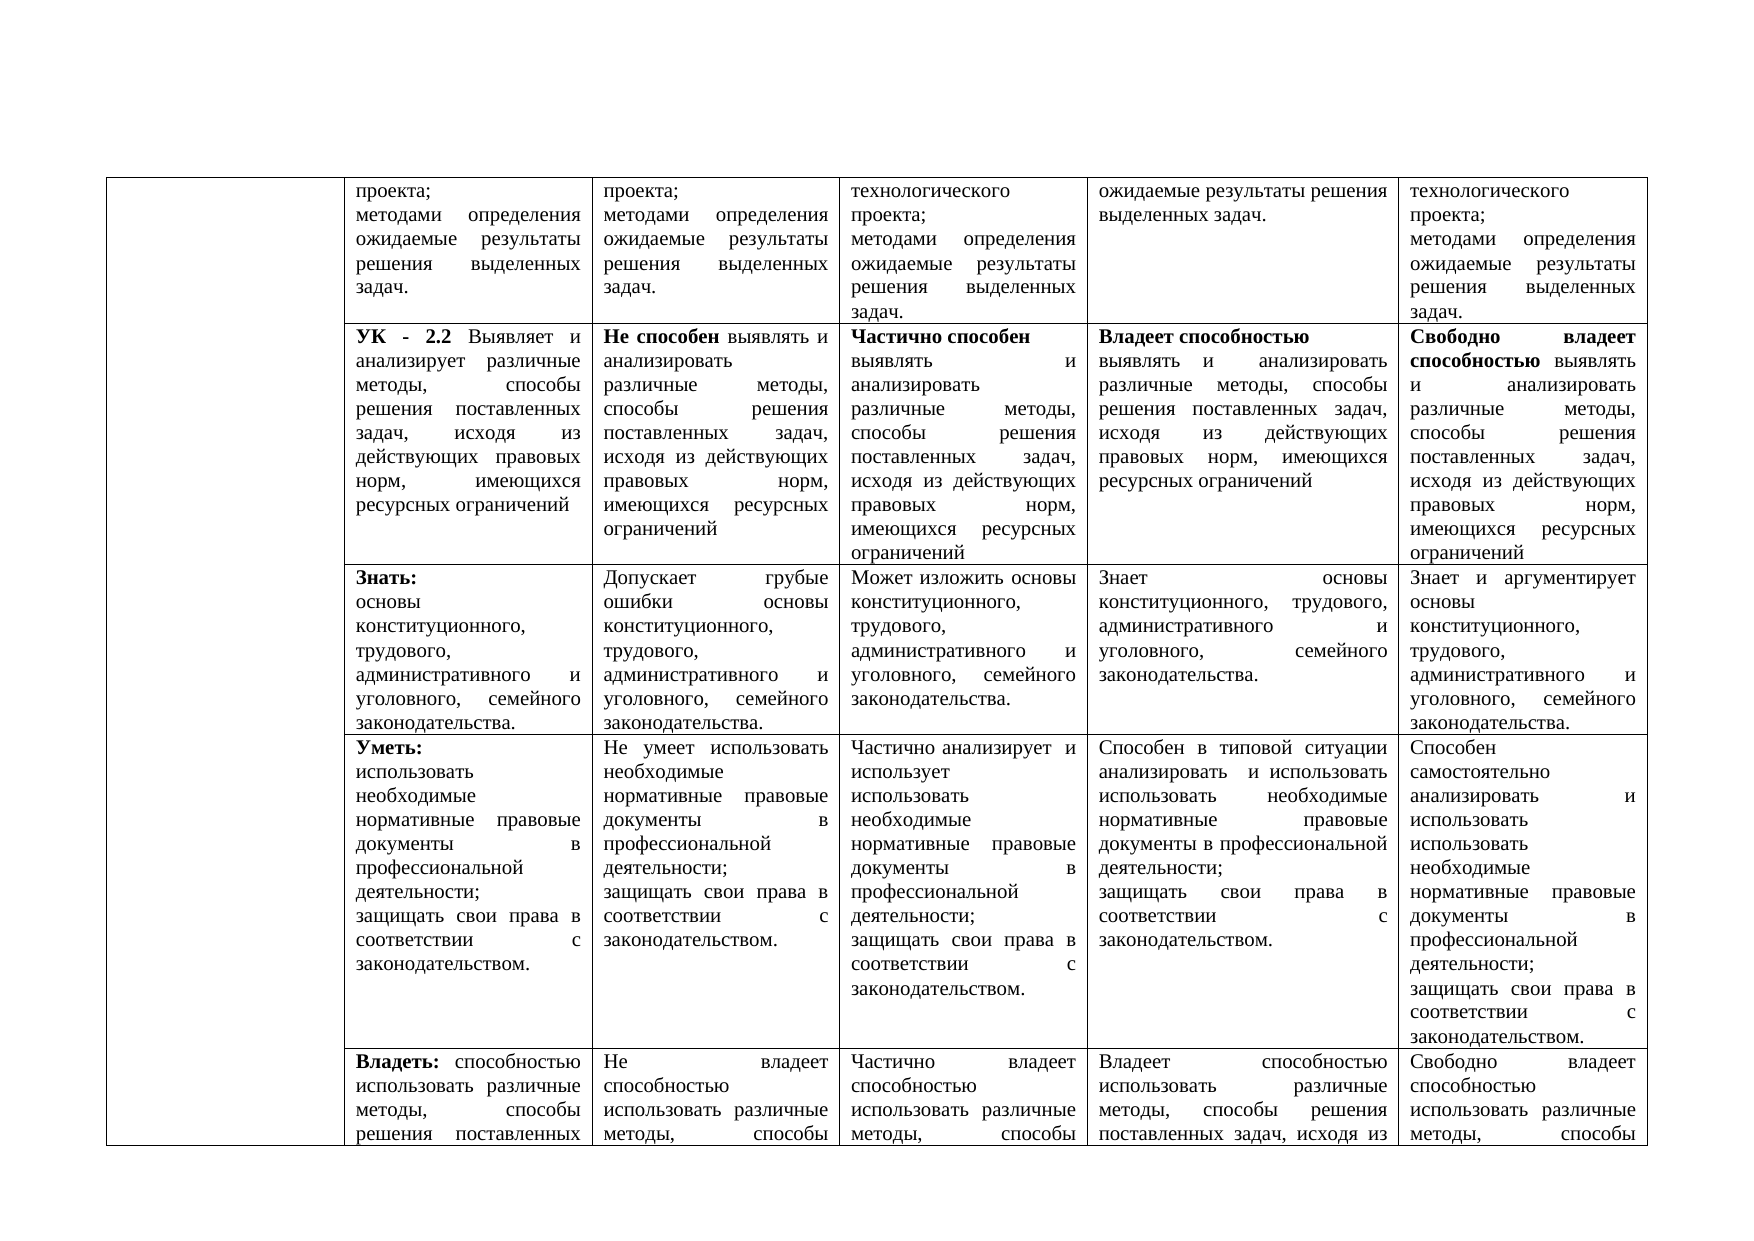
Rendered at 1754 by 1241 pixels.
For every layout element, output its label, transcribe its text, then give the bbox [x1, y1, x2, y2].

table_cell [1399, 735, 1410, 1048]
table_cell Знает основы конституционного, трудового, административного и уголовного, семейного законодательства. [1088, 565, 1398, 734]
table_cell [840, 1049, 1087, 1145]
table_cell Может изложить основы конституционного, трудового, административного и уголовного, семейного законодательства. [840, 565, 1087, 734]
table_cell Частично способен выявлять и анализировать различные методы, способы решения поставленных задач, исходя из действующих правовых норм, имеющихся ресурсных ограничений [840, 324, 1087, 564]
table_cell Уметь: использовать необходимые нормативные правовые документы в профессиональной деятельности; защищать свои права в соответствии с законодательством. [345, 735, 592, 1048]
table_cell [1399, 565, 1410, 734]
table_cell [1088, 178, 1398, 323]
table_cell Не способен выявлять и анализировать различные методы, способы решения поставленных задач, исходя из действующих правовых норм, имеющихся ресурсных ограничений [593, 324, 839, 564]
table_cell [1399, 178, 1647, 323]
table_cell Не умеет использовать необходимые нормативные правовые документы в профессиональной деятельности; защищать свои права в соответствии с законодательством. [593, 735, 839, 1048]
table_cell Частично анализирует и использует использовать необходимые нормативные правовые документы в профессиональной деятельности; защищать свои права в соответствии с законодательством. [840, 735, 1087, 1048]
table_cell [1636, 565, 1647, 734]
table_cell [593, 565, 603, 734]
table_cell Способен в типовой ситуации анализировать и использовать использовать необходимые нормативные правовые документы в профессиональной деятельности; защищать свои права в соответствии с законодательством. [1088, 735, 1398, 1048]
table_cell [593, 178, 839, 323]
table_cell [840, 178, 1087, 323]
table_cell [345, 178, 592, 323]
table_cell УК - 2.2 Выявляет и анализирует различные методы, способы решения поставленных задач, исходя из действующих правовых норм, имеющихся ресурсных ограничений [345, 324, 592, 564]
table_cell Свободно владеет способностью выявлять и анализировать различные методы, способы решения поставленных задач, исходя из действующих правовых норм, имеющихся ресурсных ограничений [1399, 324, 1647, 564]
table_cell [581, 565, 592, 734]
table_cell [345, 1049, 592, 1145]
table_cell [1088, 1049, 1398, 1145]
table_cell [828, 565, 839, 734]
table_cell Владеет способностью выявлять и анализировать различные методы, способы решения поставленных задач, исходя из действующих правовых норм, имеющихся ресурсных ограничений [1088, 324, 1398, 564]
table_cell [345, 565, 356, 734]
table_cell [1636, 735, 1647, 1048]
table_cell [593, 1049, 839, 1145]
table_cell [1399, 1049, 1647, 1145]
